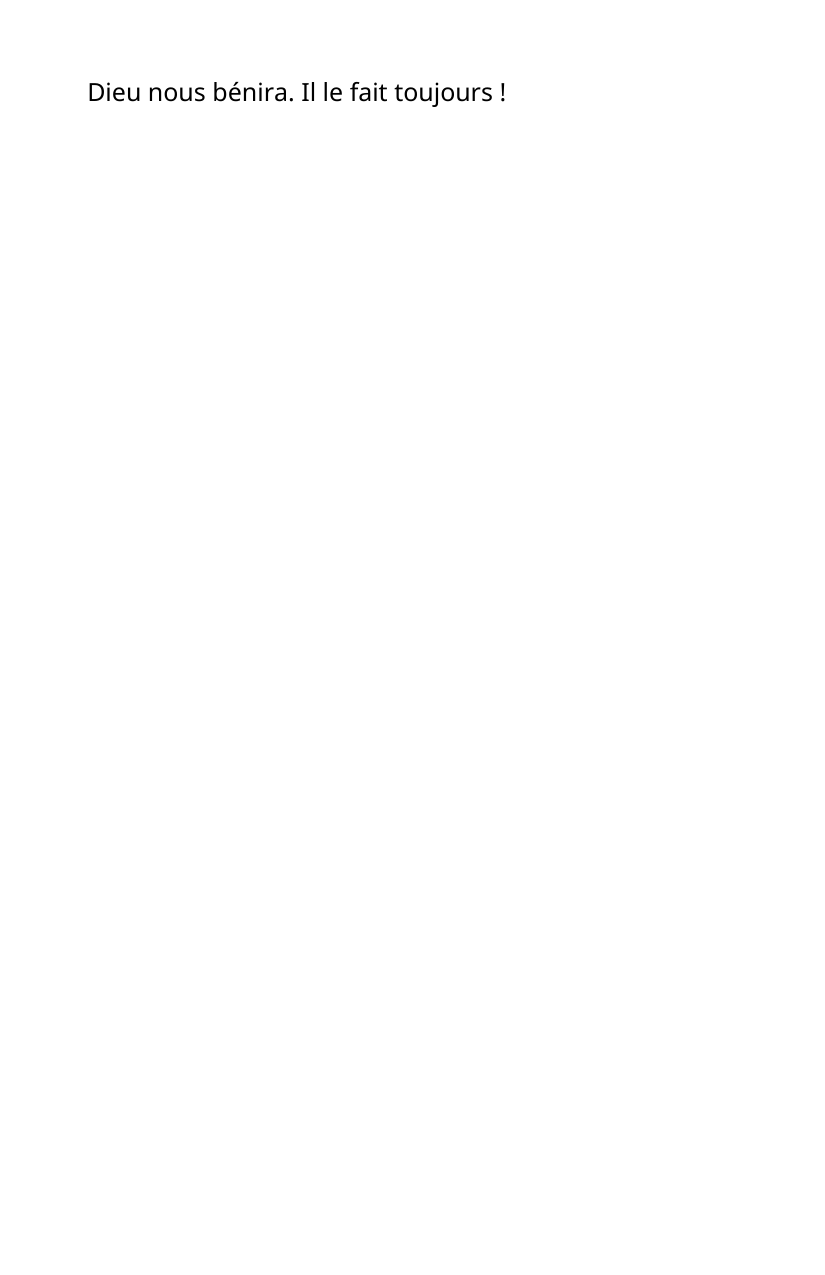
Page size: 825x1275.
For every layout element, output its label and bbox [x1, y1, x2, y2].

text [87, 75, 738, 108]
